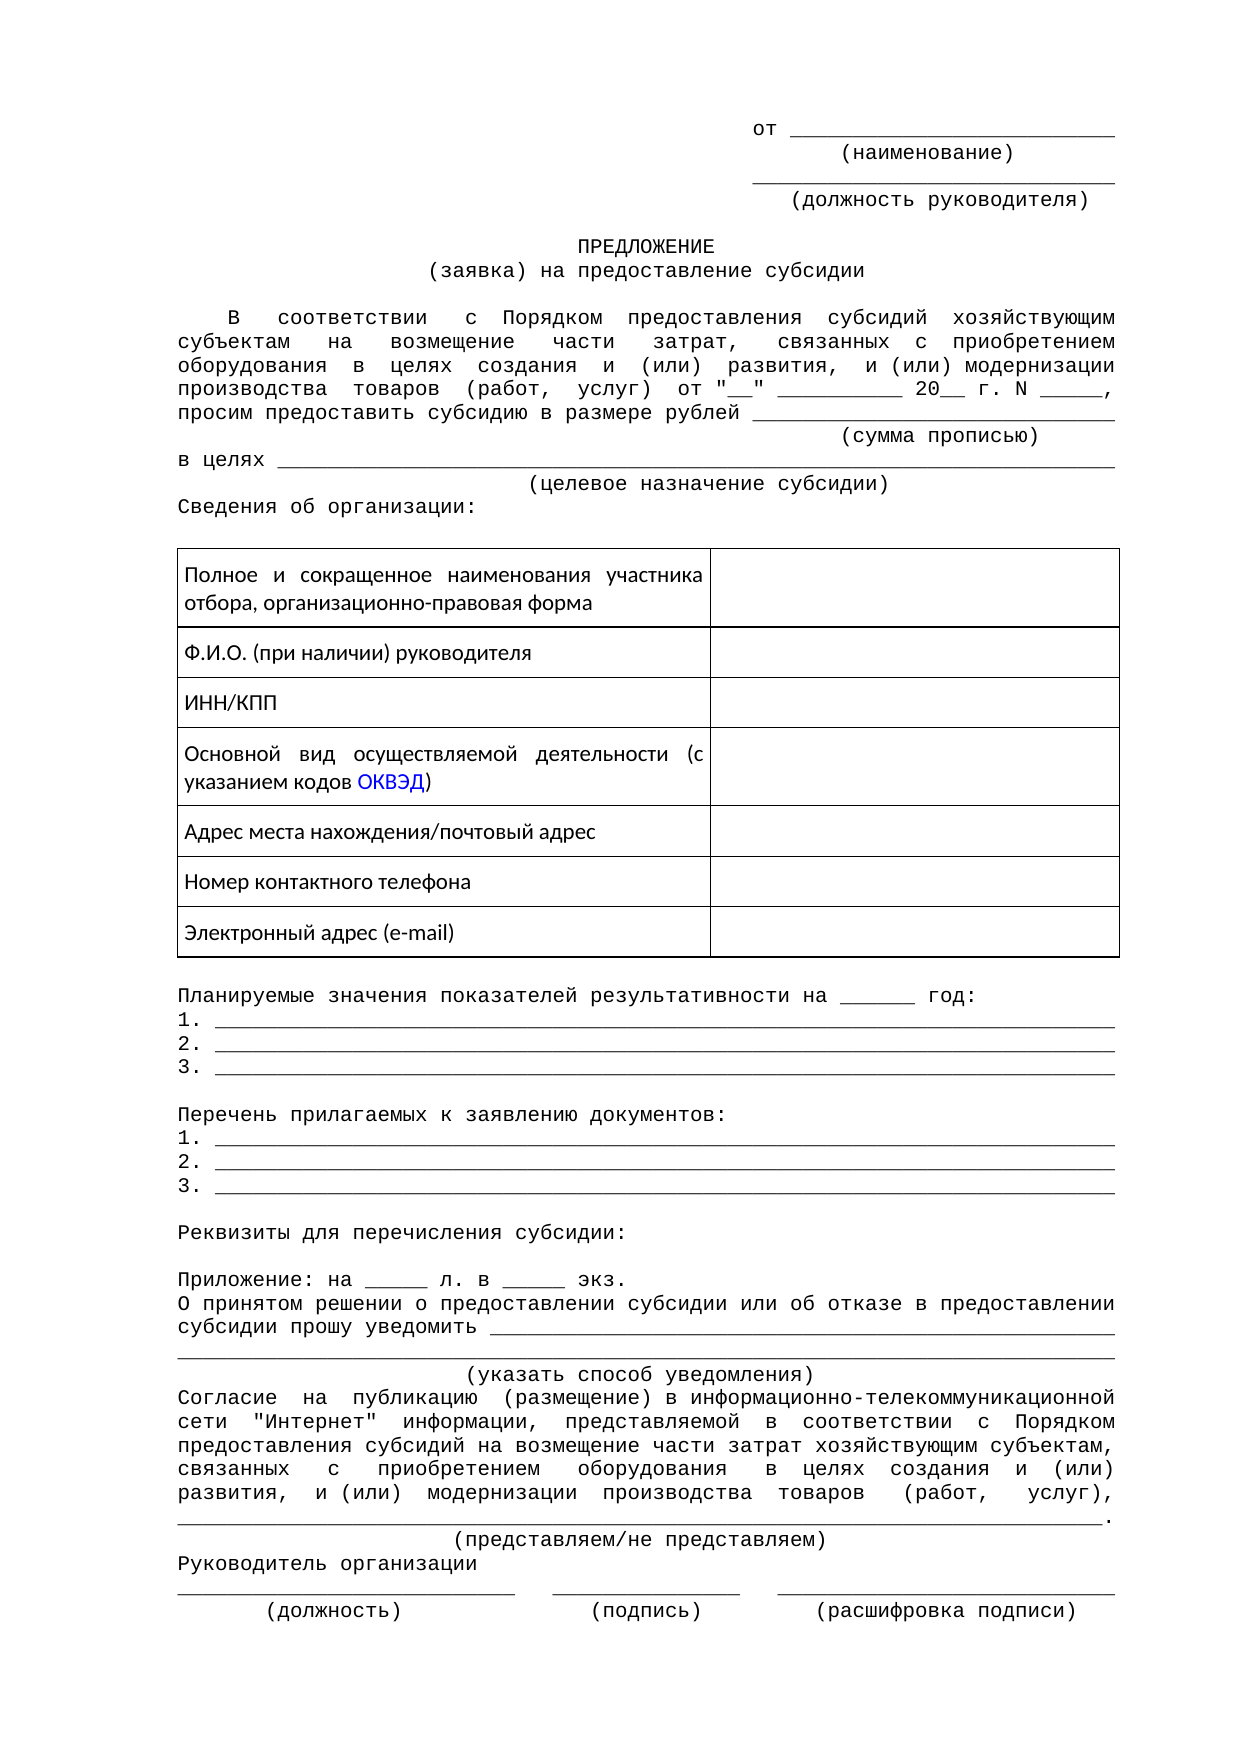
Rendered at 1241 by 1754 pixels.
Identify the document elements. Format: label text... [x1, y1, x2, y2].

text (должность) (подпись) (расшифровка подписи) [177, 1600, 1152, 1624]
text (сумма прописью) [177, 426, 1152, 449]
text Руководитель организации [177, 1553, 1152, 1577]
text Перечень прилагаемых к заявлению документов: [177, 1104, 1152, 1127]
table_cell [711, 907, 1119, 956]
table_cell ИНН/КПП [178, 678, 710, 727]
table_cell Ф.И.О. (при наличии) руководителя [178, 628, 710, 677]
text Планируемые значения показателей результативности на ______ год: [177, 985, 1152, 1009]
table_header [711, 549, 1119, 626]
text развития, и (или) модернизации производства товаров (работ, услуг), [177, 1482, 1152, 1506]
text субъектам на возмещение части затрат, связанных с приобретением [177, 331, 1152, 354]
text субсидии прошу уведомить __________________________________________________ [177, 1316, 1152, 1340]
text (наименование) [177, 142, 1152, 165]
text (указать способ уведомления) [177, 1364, 1152, 1387]
text оборудования в целях создания и (или) развития, и (или) модернизации [177, 354, 1152, 378]
text Согласие на публикацию (размещение) в информационно-телекоммуникационной [177, 1387, 1152, 1411]
table_cell [711, 857, 1119, 906]
text Реквизиты для перечисления субсидии: [177, 1222, 1152, 1246]
table_cell Адрес места нахождения/почтовый адрес [178, 806, 710, 856]
text В соответствии с Порядком предоставления субсидий хозяйствующим [177, 307, 1152, 331]
table_cell Номер контактного телефона [178, 857, 710, 906]
text связанных с приобретением оборудования в целях создания и (или) [177, 1458, 1152, 1482]
table_cell [711, 806, 1119, 856]
text (должность руководителя) [177, 189, 1152, 213]
table_header Полное и сокращенное наименования участника отбора, организационно-правовая форма [178, 549, 710, 626]
table_cell [711, 728, 1119, 805]
text __________________________________________________________________________. [177, 1506, 1152, 1529]
text сети "Интернет" информации, представляемой в соответствии с Порядком [177, 1411, 1152, 1435]
text О принятом решении о предоставлении субсидии или об отказе в предоставлении [177, 1293, 1152, 1316]
text Сведения об организации: [177, 496, 1152, 520]
text 2. ________________________________________________________________________ [177, 1033, 1152, 1056]
text ПРЕДЛОЖЕНИЕ [177, 236, 1152, 260]
text ___________________________ _______________ ___________________________ [177, 1577, 1152, 1600]
text 3. ________________________________________________________________________ [177, 1174, 1152, 1198]
text Приложение: на _____ л. в _____ экз. [177, 1269, 1152, 1293]
text (заявка) на предоставление субсидии [177, 260, 1152, 284]
text предоставления субсидий на возмещение части затрат хозяйствующим субъектам, [177, 1435, 1152, 1458]
text в целях ___________________________________________________________________ [177, 449, 1152, 473]
table_cell [711, 628, 1119, 677]
text ___________________________________________________________________________ [177, 1340, 1152, 1364]
text 3. ________________________________________________________________________ [177, 1056, 1152, 1080]
text просим предоставить субсидию в размере рублей _____________________________ [177, 402, 1152, 426]
text (представляем/не представляем) [177, 1529, 1152, 1553]
text (целевое назначение субсидии) [177, 473, 1152, 496]
table_cell Электронный адрес (e-mail) [178, 907, 710, 956]
text 2. ________________________________________________________________________ [177, 1151, 1152, 1174]
table_cell [711, 678, 1119, 727]
text 1. ________________________________________________________________________ [177, 1009, 1152, 1033]
text _____________________________ [177, 165, 1152, 189]
table_cell Основной вид осуществляемой деятельности (с указанием кодов ОКВЭД) [178, 728, 710, 805]
text 1. ________________________________________________________________________ [177, 1127, 1152, 1151]
text производства товаров (работ, услуг) от "__" __________ 20__ г. N _____, [177, 378, 1152, 402]
text от __________________________ [177, 118, 1152, 142]
